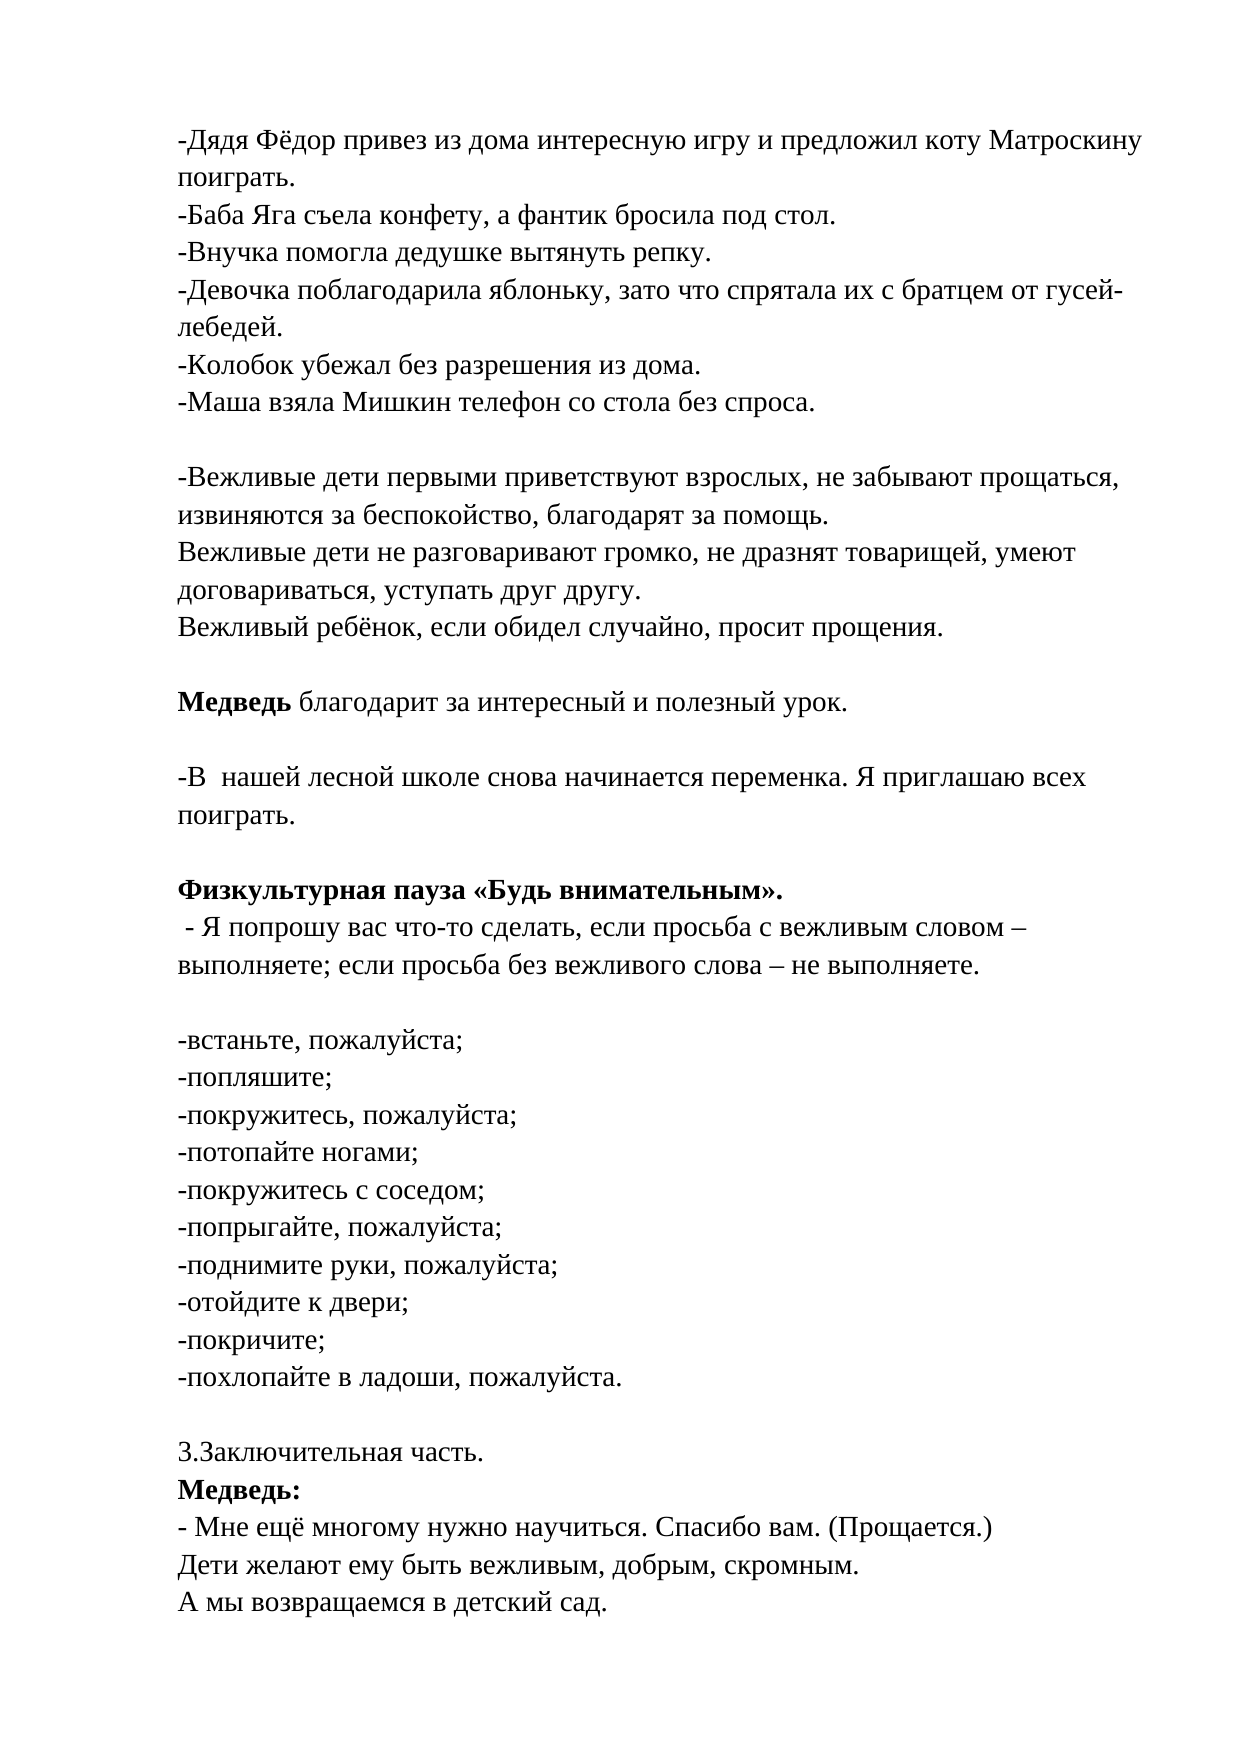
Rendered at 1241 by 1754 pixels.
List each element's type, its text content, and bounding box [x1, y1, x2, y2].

text -Девочка поблагодарила яблоньку, зато что спрятала их с братцем от гусей-лебедей. [177, 268, 1152, 343]
text Вежливый ребёнок, если обидел случайно, просит прощения. [177, 606, 1152, 643]
text -похлопайте в ладоши, пожалуйста. [177, 1356, 1152, 1393]
text -встаньте, пожалуйста; [177, 1018, 1152, 1056]
text - Мне ещё многому нужно научиться. Спасибо вам. (Прощается.) [177, 1506, 1152, 1543]
text Дети желают ему быть вежливым, добрым, скромным. [177, 1543, 1152, 1581]
text -отойдите к двери; [177, 1281, 1152, 1318]
text 3.Заключительная часть. [177, 1431, 1152, 1468]
text -покричите; [177, 1318, 1152, 1356]
text - Я попрошу вас что-то сделать, если просьба с вежливым словом – выполняете; если просьба без вежливого слова – не выполняете. [177, 906, 1152, 981]
text А мы возвращаемся в детский сад. [177, 1581, 1152, 1618]
text -Маша взяла Мишкин телефон со стола без спроса. [177, 381, 1152, 418]
text -попрыгайте, пожалуйста; [177, 1206, 1152, 1243]
text Медведь благодарит за интересный и полезный урок. [177, 681, 1152, 718]
text -покружитесь с соседом; [177, 1168, 1152, 1206]
text Медведь: [177, 1468, 1152, 1506]
text -В нашей лесной школе снова начинается переменка. Я приглашаю всех поиграть. [177, 756, 1152, 831]
text Вежливые дети не разговаривают громко, не дразнят товарищей, умеют договариваться, уступать друг другу. [177, 531, 1152, 606]
text -поднимите руки, пожалуйста; [177, 1243, 1152, 1281]
text -Вежливые дети первыми приветствуют взрослых, не забывают прощаться, извиняются за беспокойство, благодарят за помощь. [177, 456, 1152, 531]
text -Баба Яга съела конфету, а фантик бросила под стол. [177, 193, 1152, 231]
text -Колобок убежал без разрешения из дома. [177, 343, 1152, 381]
text -Дядя Фёдор привез из дома интересную игру и предложил коту Матроскину поиграть. [177, 118, 1152, 193]
text -попляшите; [177, 1056, 1152, 1093]
text -потопайте ногами; [177, 1131, 1152, 1168]
text Физкультурная пауза «Будь внимательным». [177, 868, 1152, 906]
text -Внучка помогла дедушке вытянуть репку. [177, 231, 1152, 268]
text -покружитесь, пожалуйста; [177, 1093, 1152, 1131]
